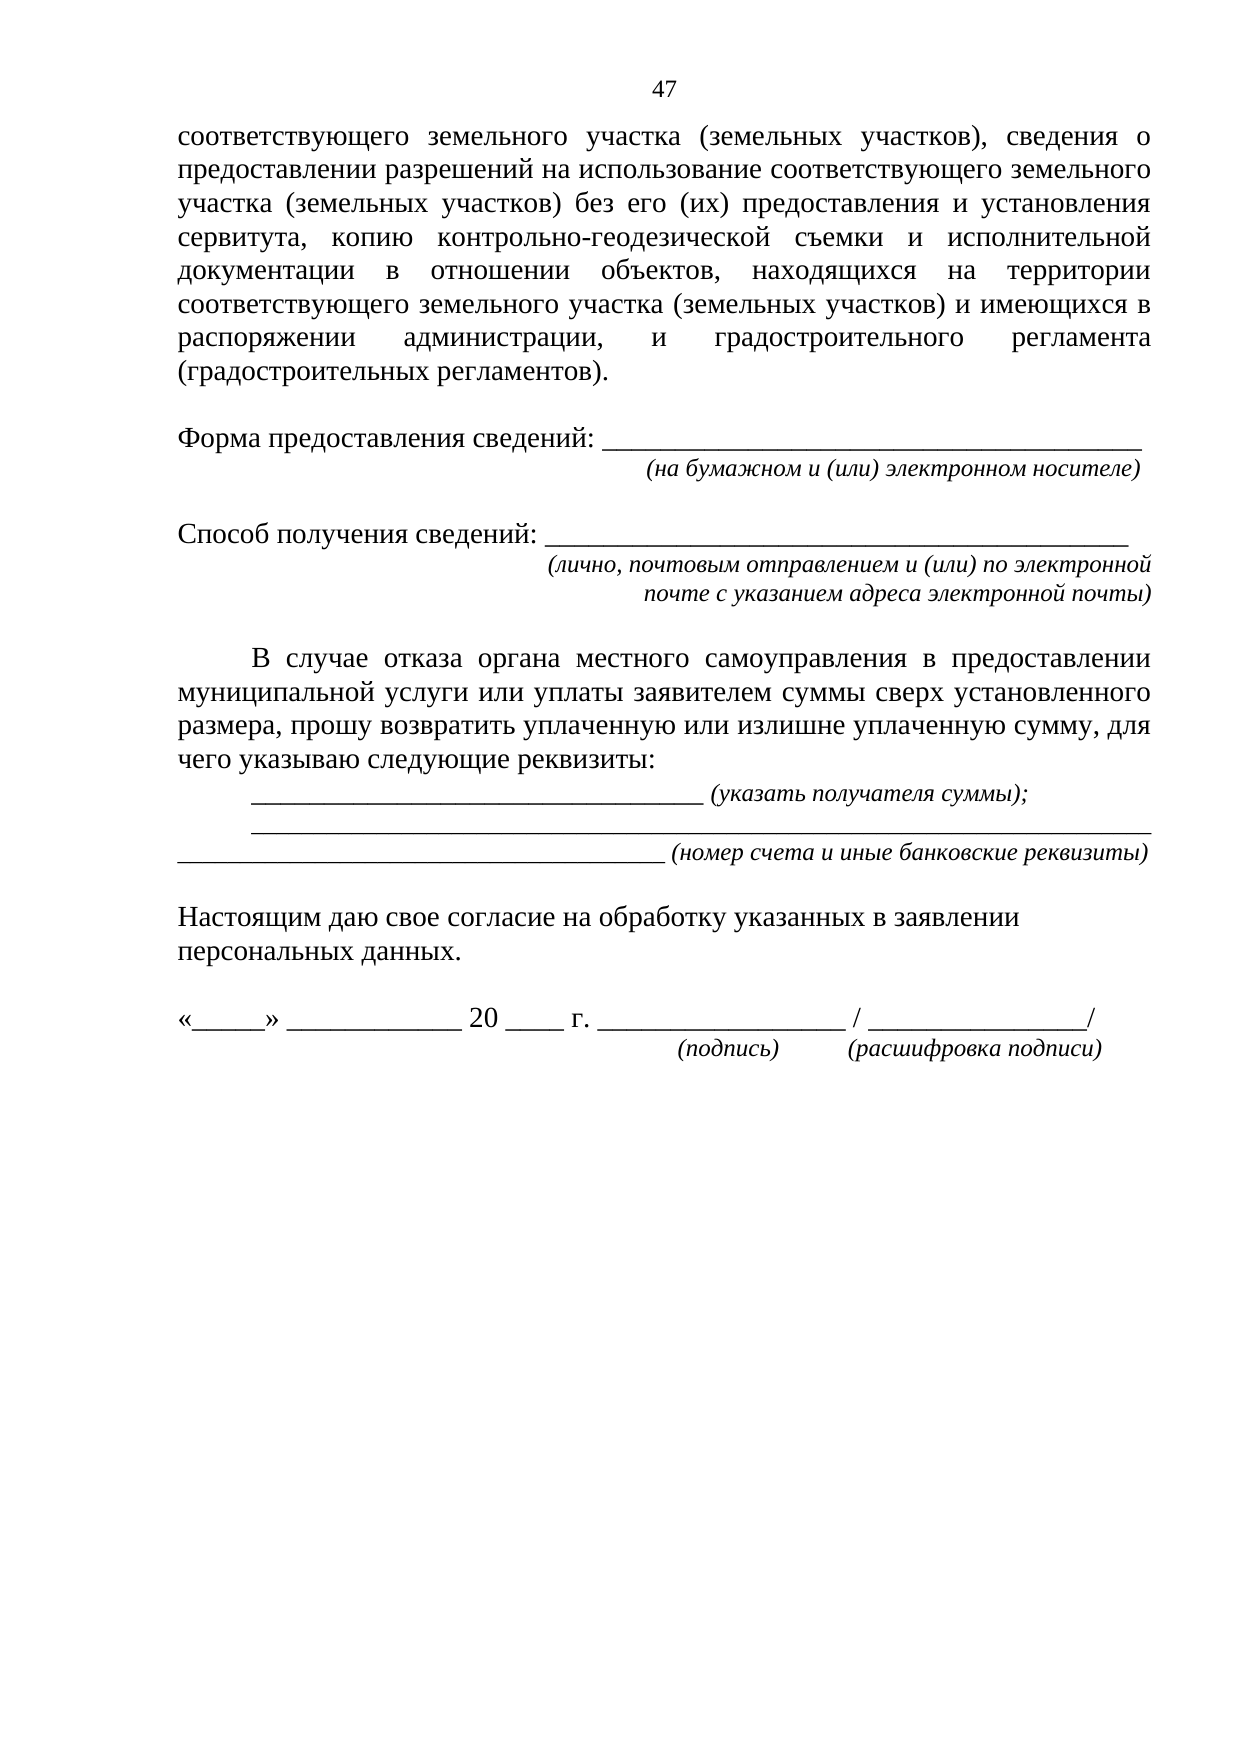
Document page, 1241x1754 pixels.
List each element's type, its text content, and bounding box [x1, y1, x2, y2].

text _______________________________________________________________________________________________________________ (номер счета и иные банковские реквизиты) [177, 808, 1152, 866]
text В случае отказа органа местного самоуправления в предоставлении муниципальной услуги или уплаты заявителем суммы сверх установленного размера, прошу возвратить уплаченную или излишне уплаченную сумму, для чего указываю следующие реквизиты: [177, 640, 1152, 774]
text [177, 118, 1152, 386]
text Форма предоставления сведений: _____________________________________ [177, 420, 1152, 453]
text «_____» ____________ 20 ____ г. _________________ / _______________/ [177, 1000, 1152, 1033]
text (подпись) (расшифровка подписи) [177, 1033, 1152, 1062]
text Настоящим даю свое согласие на обработку указанных в заявлении персональных данных. [177, 899, 1152, 966]
text (на бумажном и (или) электронном носителе) [177, 453, 1152, 482]
text Способ получения сведений: ________________________________________ [177, 516, 1152, 549]
text (лично, почтовым отправлением и (или) по электронной почте с указанием адреса электронной почты) [177, 549, 1152, 607]
text _______________________________ (указать получателя суммы); [177, 774, 1152, 808]
